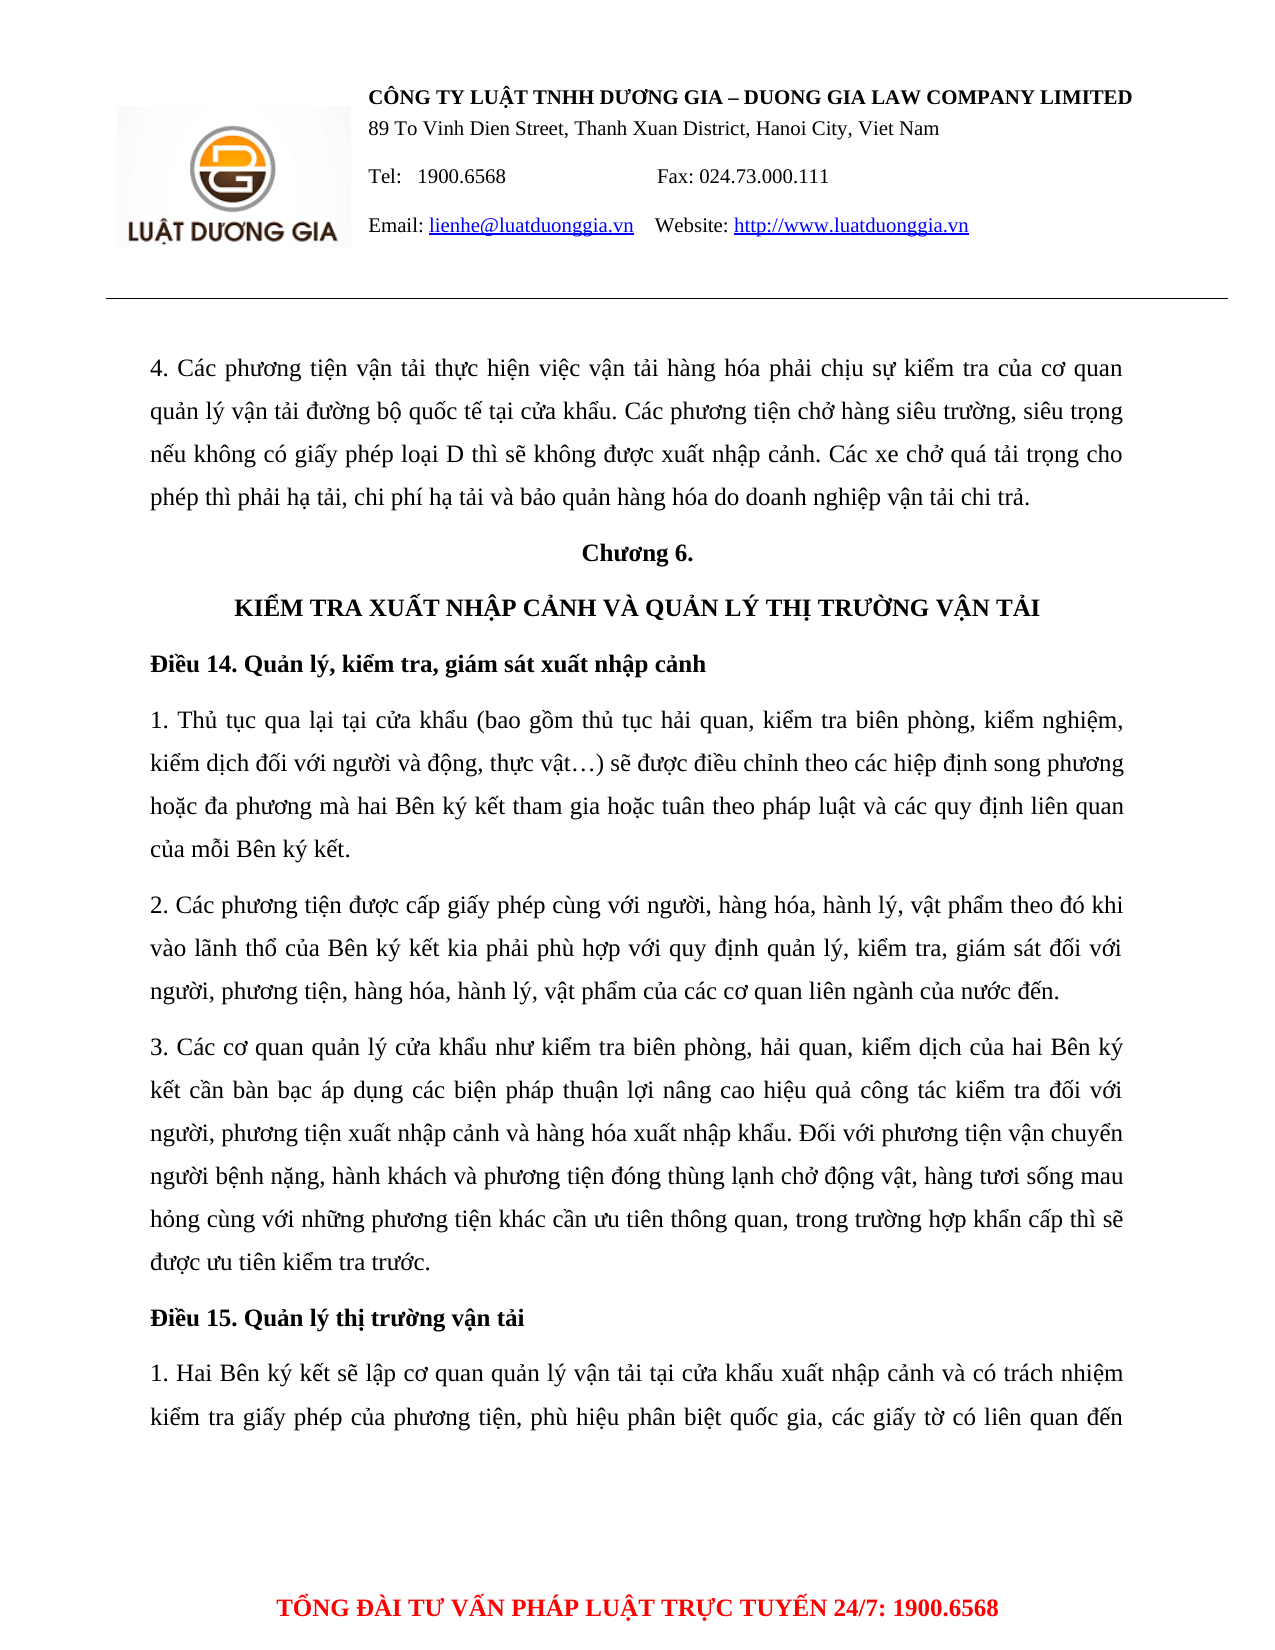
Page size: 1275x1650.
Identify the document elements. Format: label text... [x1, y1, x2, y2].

text 1. Thủ tục qua lại tại cửa khẩu (bao gồm thủ tục hải quan, kiểm tra biên phòng, kiểm nghiệm, kiểm dịch đối với người và động, thực vật…) sẽ được điều chỉnh theo các hiệp định song phương hoặc đa phương mà hai Bên ký kết tham gia hoặc tuân theo pháp luật và các quy định liên quan của mỗi Bên ký kết. [150, 705, 1125, 863]
text Điều 15. Quản lý thị trường vận tải [150, 1303, 1125, 1332]
text 3. Các cơ quan quản lý cửa khẩu như kiểm tra biên phòng, hải quan, kiểm dịch của hai Bên ký kết cần bàn bạc áp dụng các biện pháp thuận lợi nâng cao hiệu quả công tác kiểm tra đối với người, phương tiện xuất nhập cảnh và hàng hóa xuất nhập khẩu. Đối với phương tiện vận chuyển người bệnh nặng, hành khách và phương tiện đóng thùng lạnh chở động vật, hàng tươi sống mau hỏng cùng với những phương tiện khác cần ưu tiên thông quan, trong trường hợp khẩn cấp thì sẽ được ưu tiên kiểm tra trước. [150, 1032, 1125, 1276]
text Chương 6. [150, 538, 1125, 567]
text KIỂM TRA XUẤT NHẬP CẢNH VÀ QUẢN LÝ THỊ TRƯỜNG VẬN TẢI [150, 593, 1125, 622]
text 2. Các phương tiện được cấp giấy phép cùng với người, hàng hóa, hành lý, vật phẩm theo đó khi vào lãnh thổ của Bên ký kết kia phải phù hợp với quy định quản lý, kiểm tra, giám sát đối với người, phương tiện, hàng hóa, hành lý, vật phẩm của các cơ quan liên ngành của nước đến. [150, 890, 1125, 1005]
picture [116, 106, 352, 249]
text 4. Các phương tiện vận tải thực hiện việc vận tải hàng hóa phải chịu sự kiểm tra của cơ quan quản lý vận tải đường bộ quốc tế tại cửa khẩu. Các phương tiện chở hàng siêu trường, siêu trọng nếu không có giấy phép loại D thì sẽ không được xuất nhập cảnh. Các xe chở quá tải trọng cho phép thì phải hạ tải, chi phí hạ tải và bảo quản hàng hóa do doanh nghiệp vận tải chi trả. [150, 353, 1125, 511]
text Điều 14. Quản lý, kiểm tra, giám sát xuất nhập cảnh [150, 649, 1125, 678]
